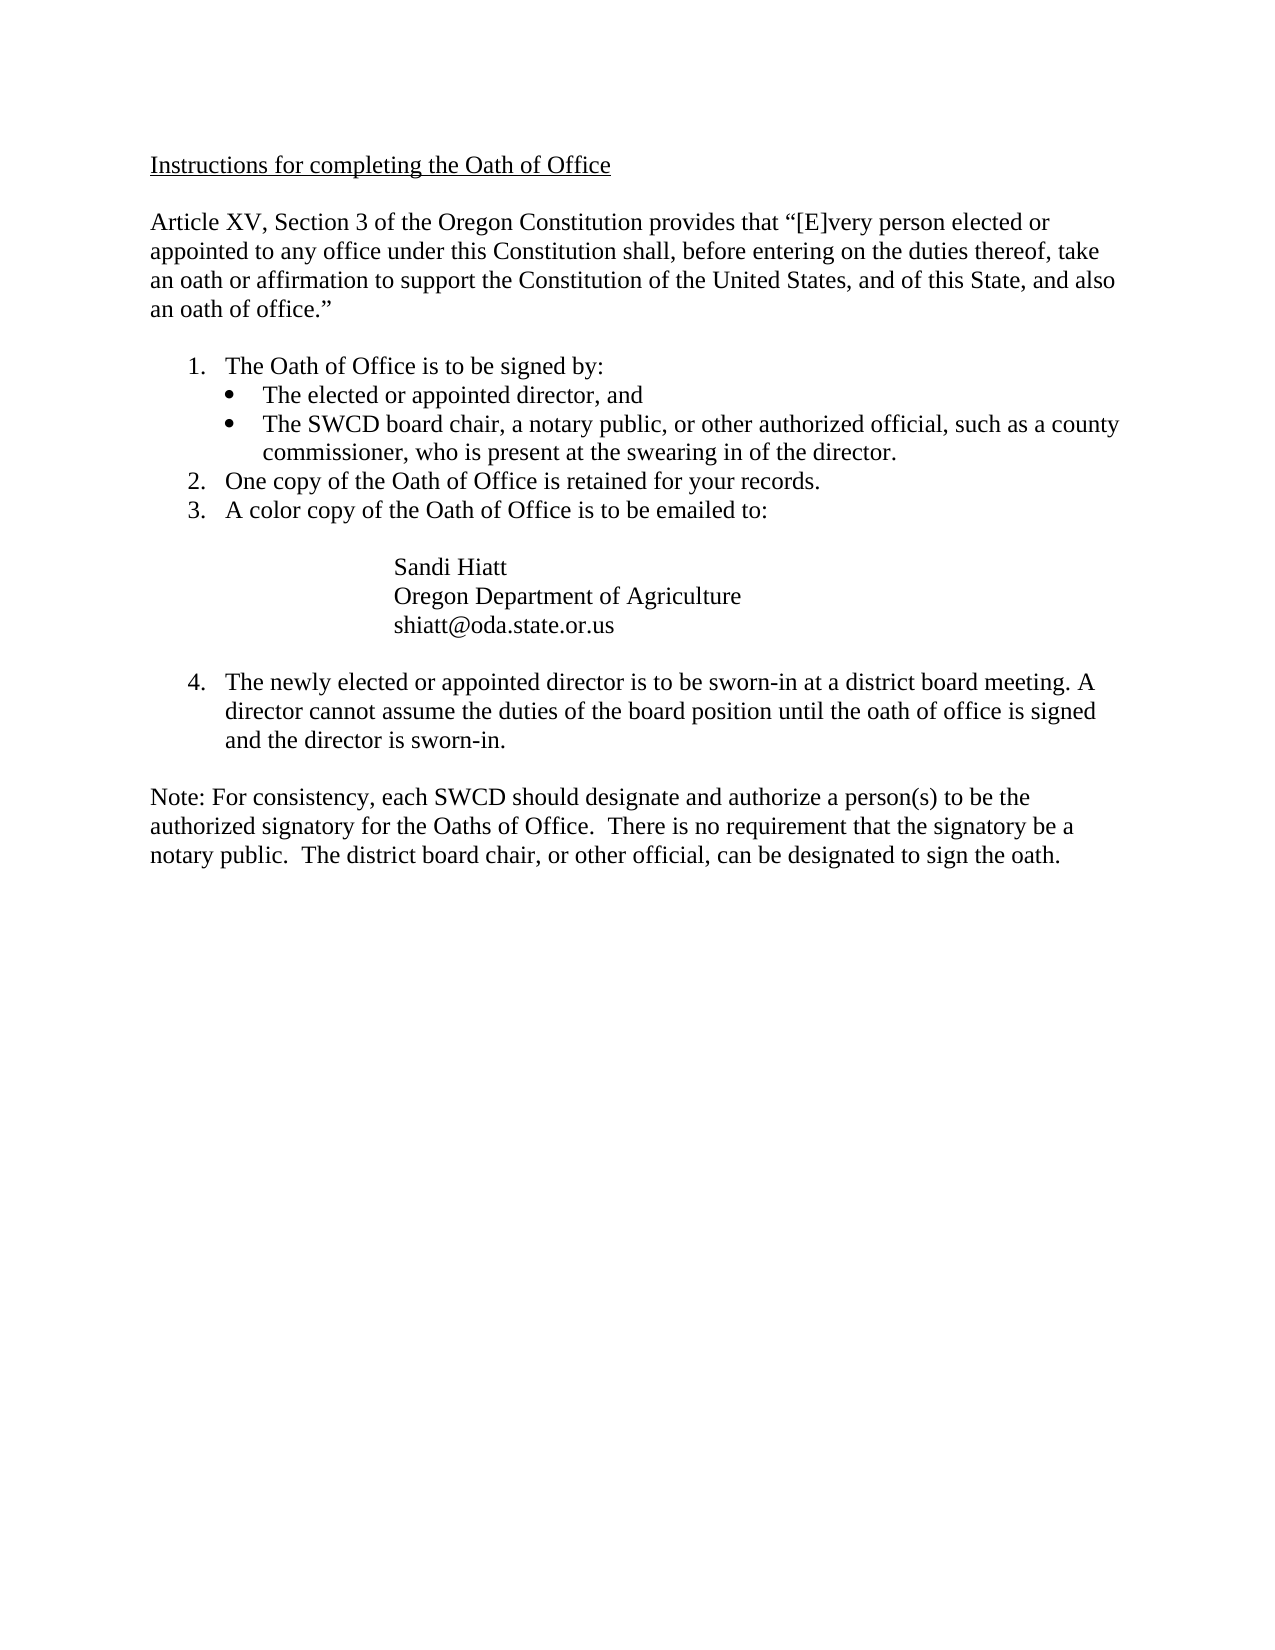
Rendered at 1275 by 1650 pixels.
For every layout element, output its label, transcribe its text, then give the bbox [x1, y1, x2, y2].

subtitle One copy of the Oath of Office is retained for your records. [187, 466, 1125, 495]
subtitle A color copy of the Oath of Office is to be emailed to: [187, 495, 1125, 524]
subtitle Note: For consistency, each SWCD should designate and authorize a person(s) to be the authorized signatory for the Oaths of Office. There is no requirement that the signatory be a notary public. The district board chair, or other official, can be designated to sign the oath. [150, 782, 1125, 869]
text Oregon Department of Agriculture [394, 581, 1125, 610]
text Article XV, Section 3 of the Oregon Constitution provides that “[E]very person elected or appointed to any office under this Constitution shall, before entering on the duties thereof, take an oath or affirmation to support the Constitution of the United States, and of this State, and also an oath of office.” [150, 207, 1125, 322]
subtitle The elected or appointed director, and [225, 380, 1125, 409]
subtitle The newly elected or appointed director is to be sworn-in at a district board meeting. A director cannot assume the duties of the board position until the oath of office is signed and the director is sworn-in. [187, 667, 1125, 754]
subtitle The SWCD board chair, a notary public, or other authorized official, such as a county commissioner, who is present at the swearing in of the director. [225, 409, 1125, 466]
text Sandi Hiatt [394, 552, 1125, 581]
text shiatt@oda.state.or.us [394, 610, 1125, 639]
subtitle Instructions for completing the Oath of Office [150, 150, 1125, 179]
subtitle The Oath of Office is to be signed by: [187, 351, 1125, 380]
